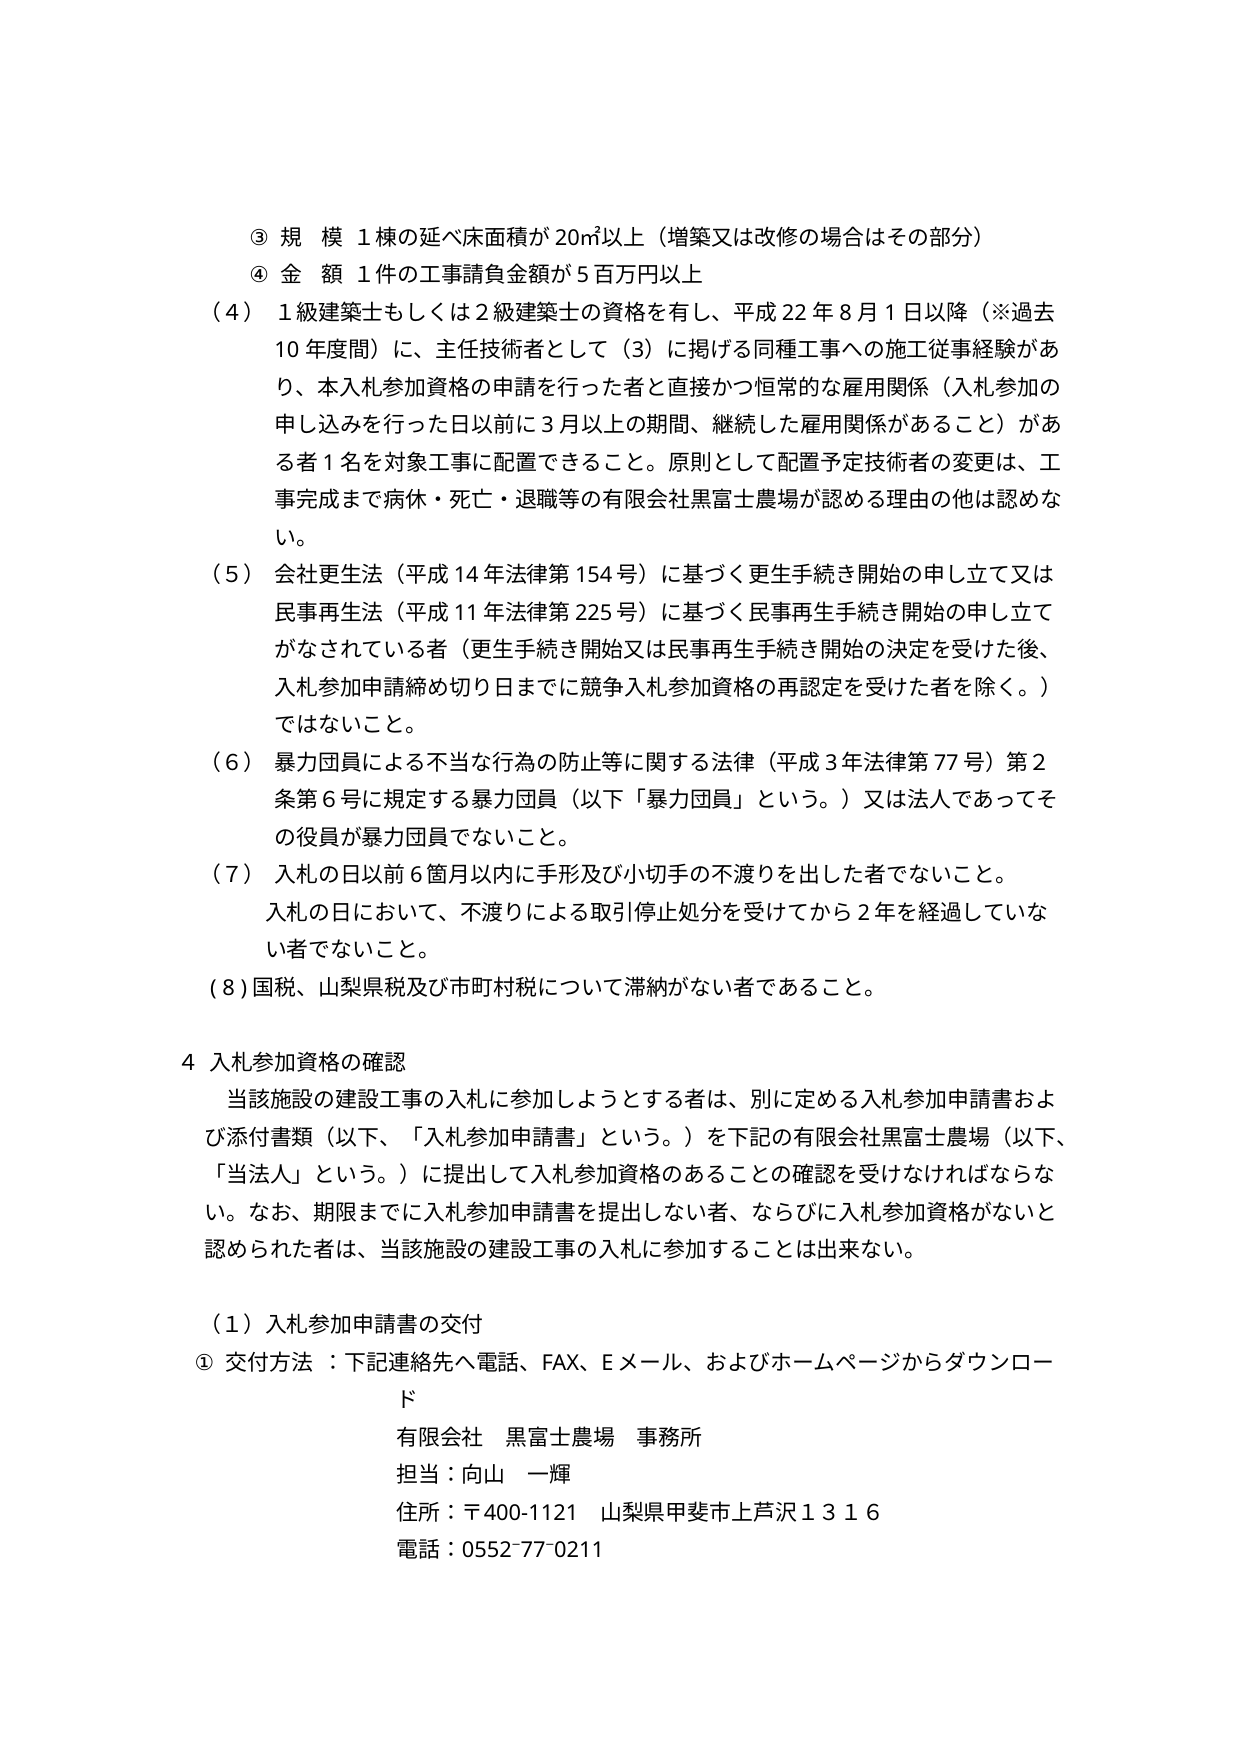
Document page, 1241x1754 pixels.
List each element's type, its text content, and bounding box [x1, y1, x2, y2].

text ① 交付方法 ：下記連絡先へ電話、FAX、Eメール、およびホームページからダウンロード [177, 1342, 1063, 1417]
text 有限会社 黒富士農場 事務所 [177, 1417, 1063, 1454]
text 住所：〒400-1121 山梨県甲斐市上芦沢１３１６ [177, 1492, 1063, 1529]
text ( 8 ) 国税、山梨県税及び市町村税について滞納がない者であること。 [177, 967, 1063, 1004]
text ４ 入札参加資格の確認 [177, 1042, 1063, 1079]
text 担当：向山 一輝 [177, 1454, 1063, 1492]
text 電話：0552⁻77⁻0211 [177, 1529, 1063, 1567]
text ④ 金 額 １件の工事請負金額が5百万円以上 [249, 254, 1063, 292]
list 入札の日以前6箇月以内に手形及び小切手の不渡りを出した者でないこと。 [199, 854, 1063, 892]
text （１）入札参加申請書の交付 [177, 1304, 1063, 1342]
text 入札の日において、不渡りによる取引停止処分を受けてから2年を経過していない者でないこと。 [265, 892, 1063, 967]
text 当該施設の建設工事の入札に参加しようとする者は、別に定める入札参加申請書および添付書類（以下、「入札参加申請書」という。）を下記の有限会社黒富士農場（以下、「当法人」という。）に提出して入札参加資格のあることの確認を受けなければならない。なお、期限までに入札参加申請書を提出しない者、ならびに入札参加資格がないと認められた者は、当該施設の建設工事の入札に参加することは出来ない。 [204, 1079, 1063, 1267]
list １級建築士もしくは２級建築士の資格を有し、平成22 年 8 月 1 日以降（※過去10 年度間）に、主任技術者として（3）に掲げる同種工事への施工従事経験があり、本入札参加資格の申請を行った者と直接かつ恒常的な雇用関係（入札参加の申し込みを行った日以前に3 月以上の期間、継続した雇用関係があること）がある者1 名を対象工事に配置できること。原則として配置予定技術者の変更は、工事完成まで病休・死亡・退職等の有限会社黒富士農場が認める理由の他は認めない。 [199, 292, 1063, 554]
list 会社更生法（平成14年法律第154号）に基づく更生手続き開始の申し立て又は民事再生法（平成11年法律第225号）に基づく民事再生手続き開始の申し立てがなされている者（更生手続き開始又は民事再生手続き開始の決定を受けた後、入札参加申請締め切り日までに競争入札参加資格の再認定を受けた者を除く。）ではないこと。 [199, 554, 1063, 742]
list 暴力団員による不当な行為の防止等に関する法律（平成3年法律第77号）第２ 条第６号に規定する暴力団員（以下「暴力団員」という。）又は法人であってその役員が暴力団員でないこと。 [199, 742, 1063, 854]
text ③ 規 模 １棟の延べ床面積が20㎡以上（増築又は改修の場合はその部分） [249, 217, 1063, 254]
